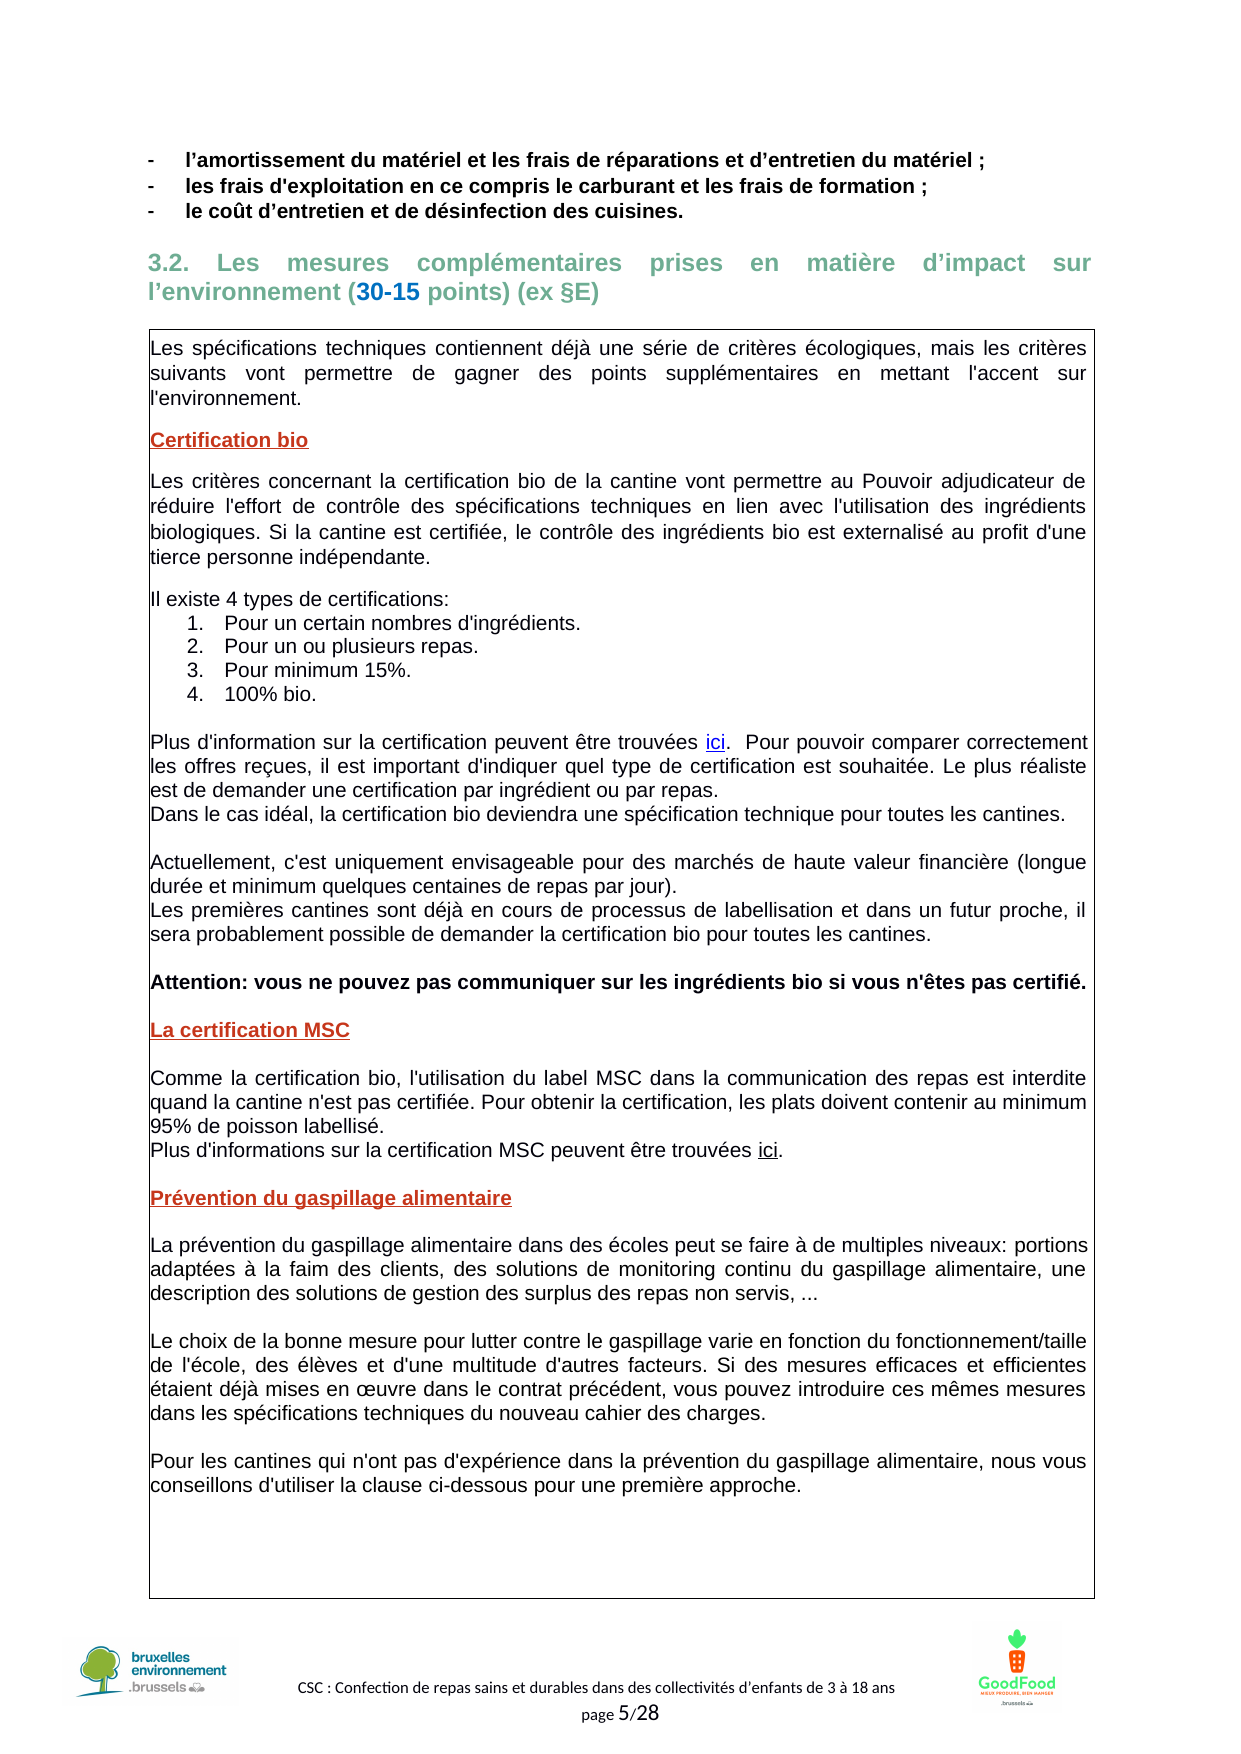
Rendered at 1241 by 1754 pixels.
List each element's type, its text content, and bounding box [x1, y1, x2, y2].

list les frais d'exploitation en ce compris le carburant et les frais de formation ; [148, 173, 1093, 198]
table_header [150, 330, 1094, 1598]
picture [62, 1637, 240, 1706]
text 3.2. Les mesures complémentaires prises en matière d’impact sur l’environnement (30-15 points) (ex §E) [148, 248, 1093, 305]
list le coût d’entretien et de désinfection des cuisines. [148, 198, 1093, 224]
picture [971, 1621, 1063, 1713]
list l’amortissement du matériel et les frais de réparations et d’entretien du matériel ; [148, 148, 1093, 173]
